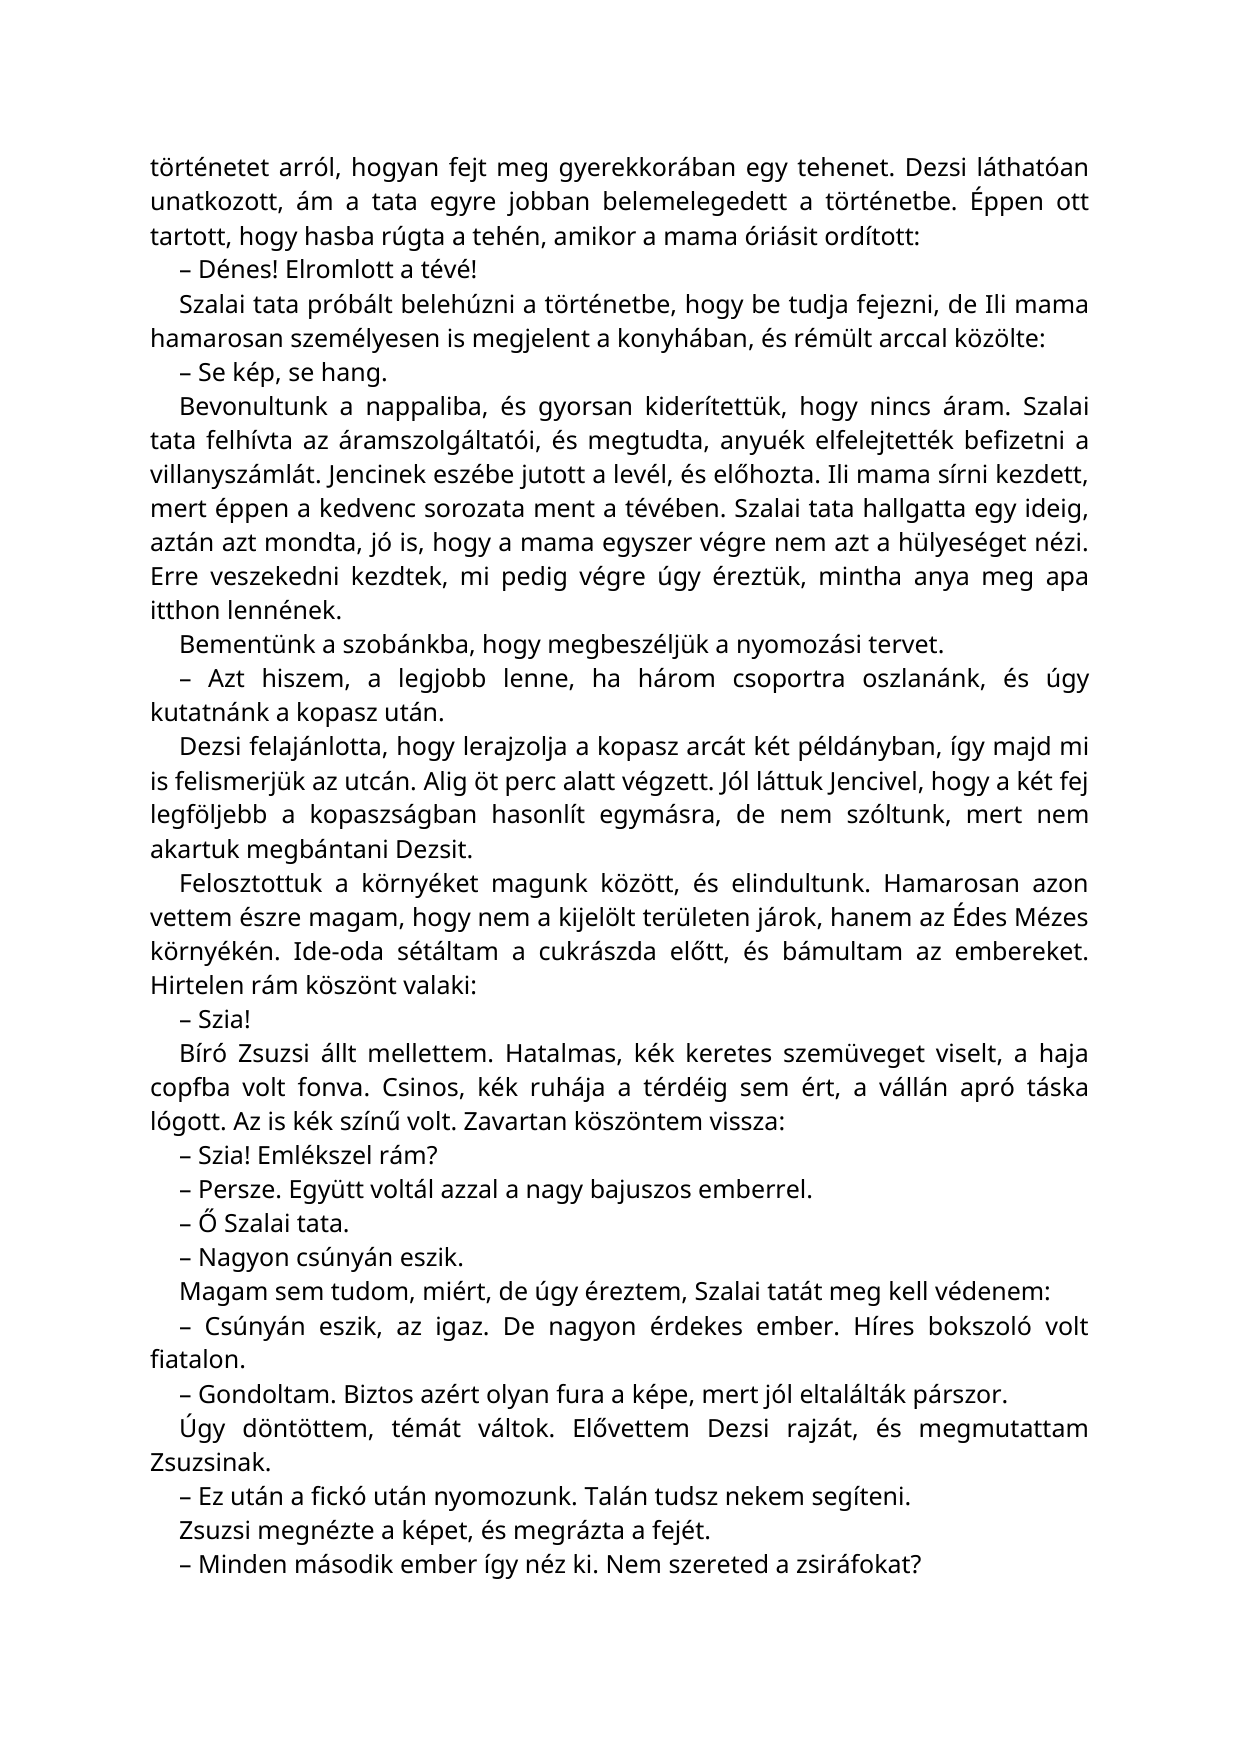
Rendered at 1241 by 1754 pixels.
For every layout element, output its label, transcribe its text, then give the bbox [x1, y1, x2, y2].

text – Azt hiszem, a legjobb lenne, ha három csoportra oszlanánk, és úgy kutatnánk a kopasz után. [150, 661, 1090, 729]
text – Csúnyán eszik, az igaz. De nagyon érdekes ember. Híres bokszoló volt fiatalon. [150, 1308, 1090, 1376]
text Felosztottuk a környéket magunk között, és elindultunk. Hamarosan azon vettem észre magam, hogy nem a kijelölt területen járok, hanem az Édes Mézes környékén. Ide-oda sétáltam a cukrászda előtt, és bámultam az embereket. Hirtelen rám köszönt valaki: [150, 865, 1090, 1002]
text – Ez után a fickó után nyomozunk. Talán tudsz nekem segíteni. [150, 1478, 1090, 1512]
text Zsuzsi megnézte a képet, és megrázta a fejét. [150, 1512, 1090, 1547]
text Úgy döntöttem, témát váltok. Elővettem Dezsi rajzát, és megmutattam Zsuzsinak. [150, 1410, 1090, 1478]
text Magam sem tudom, miért, de úgy éreztem, Szalai tatát meg kell védenem: [150, 1274, 1090, 1308]
text Szalai tata próbált belehúzni a történetbe, hogy be tudja fejezni, de Ili mama hamarosan személyesen is megjelent a konyhában, és rémült arccal közölte: [150, 286, 1090, 354]
text Bíró Zsuzsi állt mellettem. Hatalmas, kék keretes szemüveget viselt, a haja copfba volt fonva. Csinos, kék ruhája a térdéig sem ért, a vállán apró táska lógott. Az is kék színű volt. Zavartan köszöntem vissza: [150, 1036, 1090, 1138]
text Bevonultunk a nappaliba, és gyorsan kiderítettük, hogy nincs áram. Szalai tata felhívta az áramszolgáltatói, és megtudta, anyuék elfelejtették befizetni a villanyszámlát. Jencinek eszébe jutott a levél, és előhozta. Ili mama sírni kezdett, mert éppen a kedvenc sorozata ment a tévében. Szalai tata hallgatta egy ideig, aztán azt mondta, jó is, hogy a mama egyszer végre nem azt a hülyeséget nézi. Erre veszekedni kezdtek, mi pedig végre úgy éreztük, mintha anya meg apa itthon lennének. [150, 388, 1090, 627]
text – Szia! Emlékszel rám? [150, 1138, 1090, 1172]
text – Dénes! Elromlott a tévé! [150, 252, 1090, 286]
text – Minden második ember így néz ki. Nem szereted a zsiráfokat? [150, 1547, 1090, 1581]
text – Persze. Együtt voltál azzal a nagy bajuszos emberrel. [150, 1172, 1090, 1206]
text Dezsi felajánlotta, hogy lerajzolja a kopasz arcát két példányban, így majd mi is felismerjük az utcán. Alig öt perc alatt végzett. Jól láttuk Jencivel, hogy a két fej legföljebb a kopaszságban hasonlít egymásra, de nem szóltunk, mert nem akartuk megbántani Dezsit. [150, 729, 1090, 865]
text – Szia! [150, 1002, 1090, 1036]
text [150, 150, 1090, 252]
text – Se kép, se hang. [150, 354, 1090, 388]
text – Nagyon csúnyán eszik. [150, 1240, 1090, 1274]
text Bementünk a szobánkba, hogy megbeszéljük a nyomozási tervet. [150, 627, 1090, 661]
text – Gondoltam. Biztos azért olyan fura a képe, mert jól eltalálták párszor. [150, 1376, 1090, 1410]
text – Ő Szalai tata. [150, 1206, 1090, 1240]
